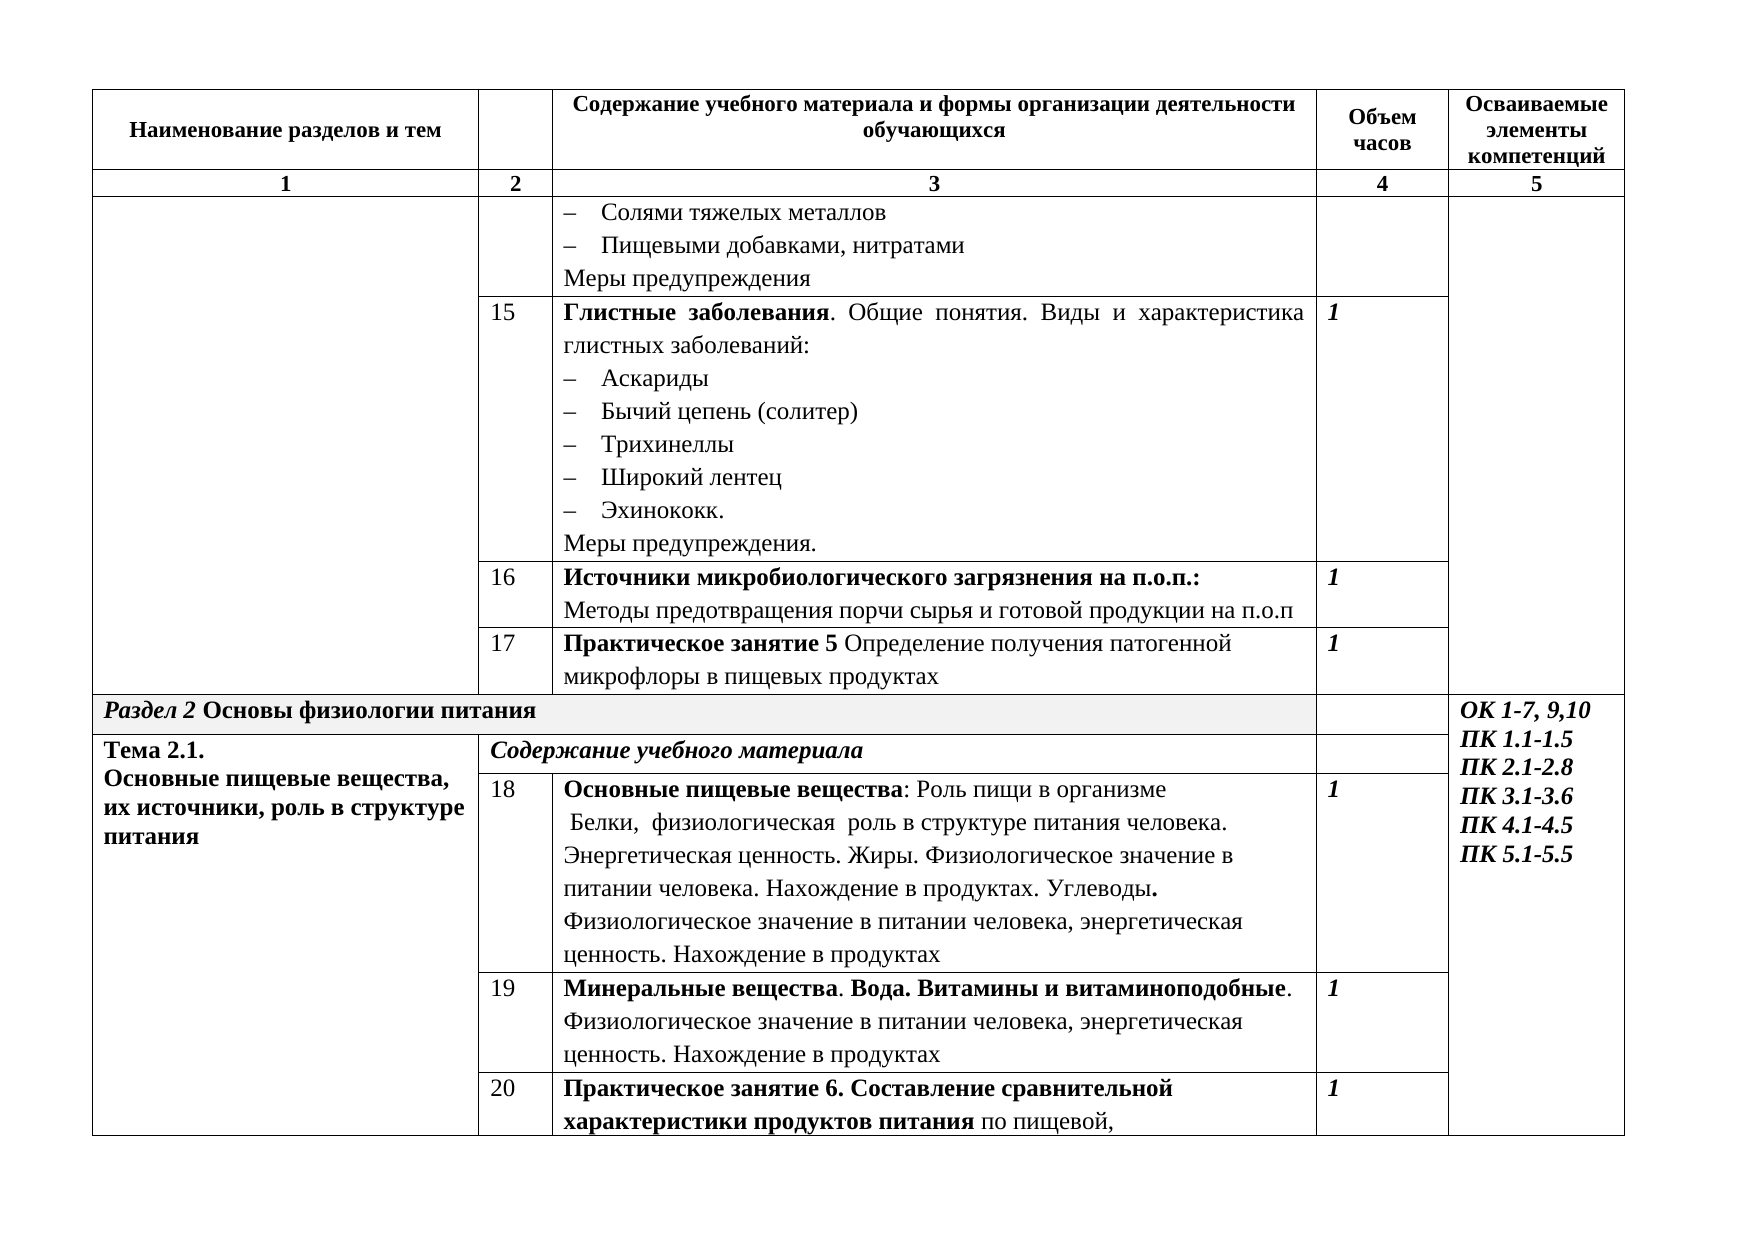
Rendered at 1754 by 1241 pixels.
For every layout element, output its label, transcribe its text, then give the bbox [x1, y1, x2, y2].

table_cell [1317, 695, 1448, 734]
table_cell 1 [1317, 628, 1448, 694]
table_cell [553, 1073, 1316, 1134]
table_cell 1 [1317, 297, 1448, 561]
table_cell 1 [1317, 197, 1448, 296]
table_header Объем часов [1317, 90, 1448, 169]
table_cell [553, 197, 1316, 296]
table_cell Тема 2.1. Основные пищевые вещества, их источники, роль в структуре питания [93, 735, 478, 1134]
table_cell Практическое занятие 5 Определение получения патогенной микрофлоры в пищевых продуктах [553, 628, 1316, 694]
table_cell Основные пищевые вещества: Роль пищи в организме Белки, физиологическая роль в структуре питания человека. Энергетическая ценность. Жиры. Физиологическое значение в питании человека. Нахождение в продуктах. Углеводы. Физиологическое значение в питании человека, энергетическая ценность. Нахождение в продуктах [553, 774, 1316, 972]
table_cell Источники микробиологического загрязнения на п.о.п.: Методы предотвращения порчи сырья и готовой продукции на п.о.п [553, 562, 1316, 627]
table_cell 15 [479, 297, 552, 561]
table_cell Содержание учебного материала [479, 735, 1316, 773]
table_cell 1 [1317, 562, 1448, 627]
table_cell 14 [479, 197, 552, 296]
table_cell 16 [479, 562, 552, 627]
table_cell 3 [553, 170, 1316, 196]
table_cell Раздел 2 Основы физиологии питания [93, 695, 1316, 734]
table_cell Минеральные вещества. Вода. Витамины и витаминоподобные. Физиологическое значение в питании человека, энергетическая ценность. Нахождение в продуктах [553, 973, 1316, 1072]
table_header Наименование разделов и тем [93, 90, 478, 169]
table_cell 1 [1317, 1073, 1448, 1134]
table_cell 1 [1317, 973, 1448, 1072]
table_cell 20 [479, 1073, 552, 1134]
table_cell 5 [1449, 170, 1624, 196]
table_cell 17 [479, 628, 552, 694]
table_header Содержание учебного материала и формы организации деятельности обучающихся [553, 90, 1316, 169]
table_cell [1317, 735, 1448, 773]
table_cell 1 [93, 170, 478, 196]
table_cell 19 [479, 973, 552, 1072]
table_header [479, 90, 552, 169]
table_cell 4 [1317, 170, 1448, 196]
table_cell ОК 1-7, 9,10 ПК 1.1-1.5 ПК 2.1-2.8 ПК 3.1-3.6 ПК 4.1-4.5 ПК 5.1-5.5 ОК 1-7, 9,10 ПК 1.1-1.5 ПК 2.1-2.8 ПК 3.1-3.6 ПК 4.1-4.5 ПК 5.1-5.5 ОК 1-7, 9,10 ПК 1.1-1.5 ПК 2.1-2.8 ПК 3.1-3.6 ПК 4.1-4.5 ПК 5.1-5.5 ОК 1-7, 9,10 ПК 1.1-1.5 ПК 2.1-2.8 ПК 3.1-3.6 ПК 4.1-4.5 ПК 5.1-5.5 [1449, 695, 1624, 1134]
table_cell 1 [1317, 774, 1448, 972]
table_cell 18 [479, 774, 552, 972]
table_header Осваиваемые элементы компетенций [1449, 90, 1624, 169]
table_cell Глистные заболевания. Общие понятия. Виды и характеристика глистных заболеваний: Аскариды Бычий цепень (солитер) Трихинеллы Широкий лентец Эхинококк. Меры предупреждения. [553, 297, 1316, 561]
table_cell 2 [479, 170, 552, 196]
